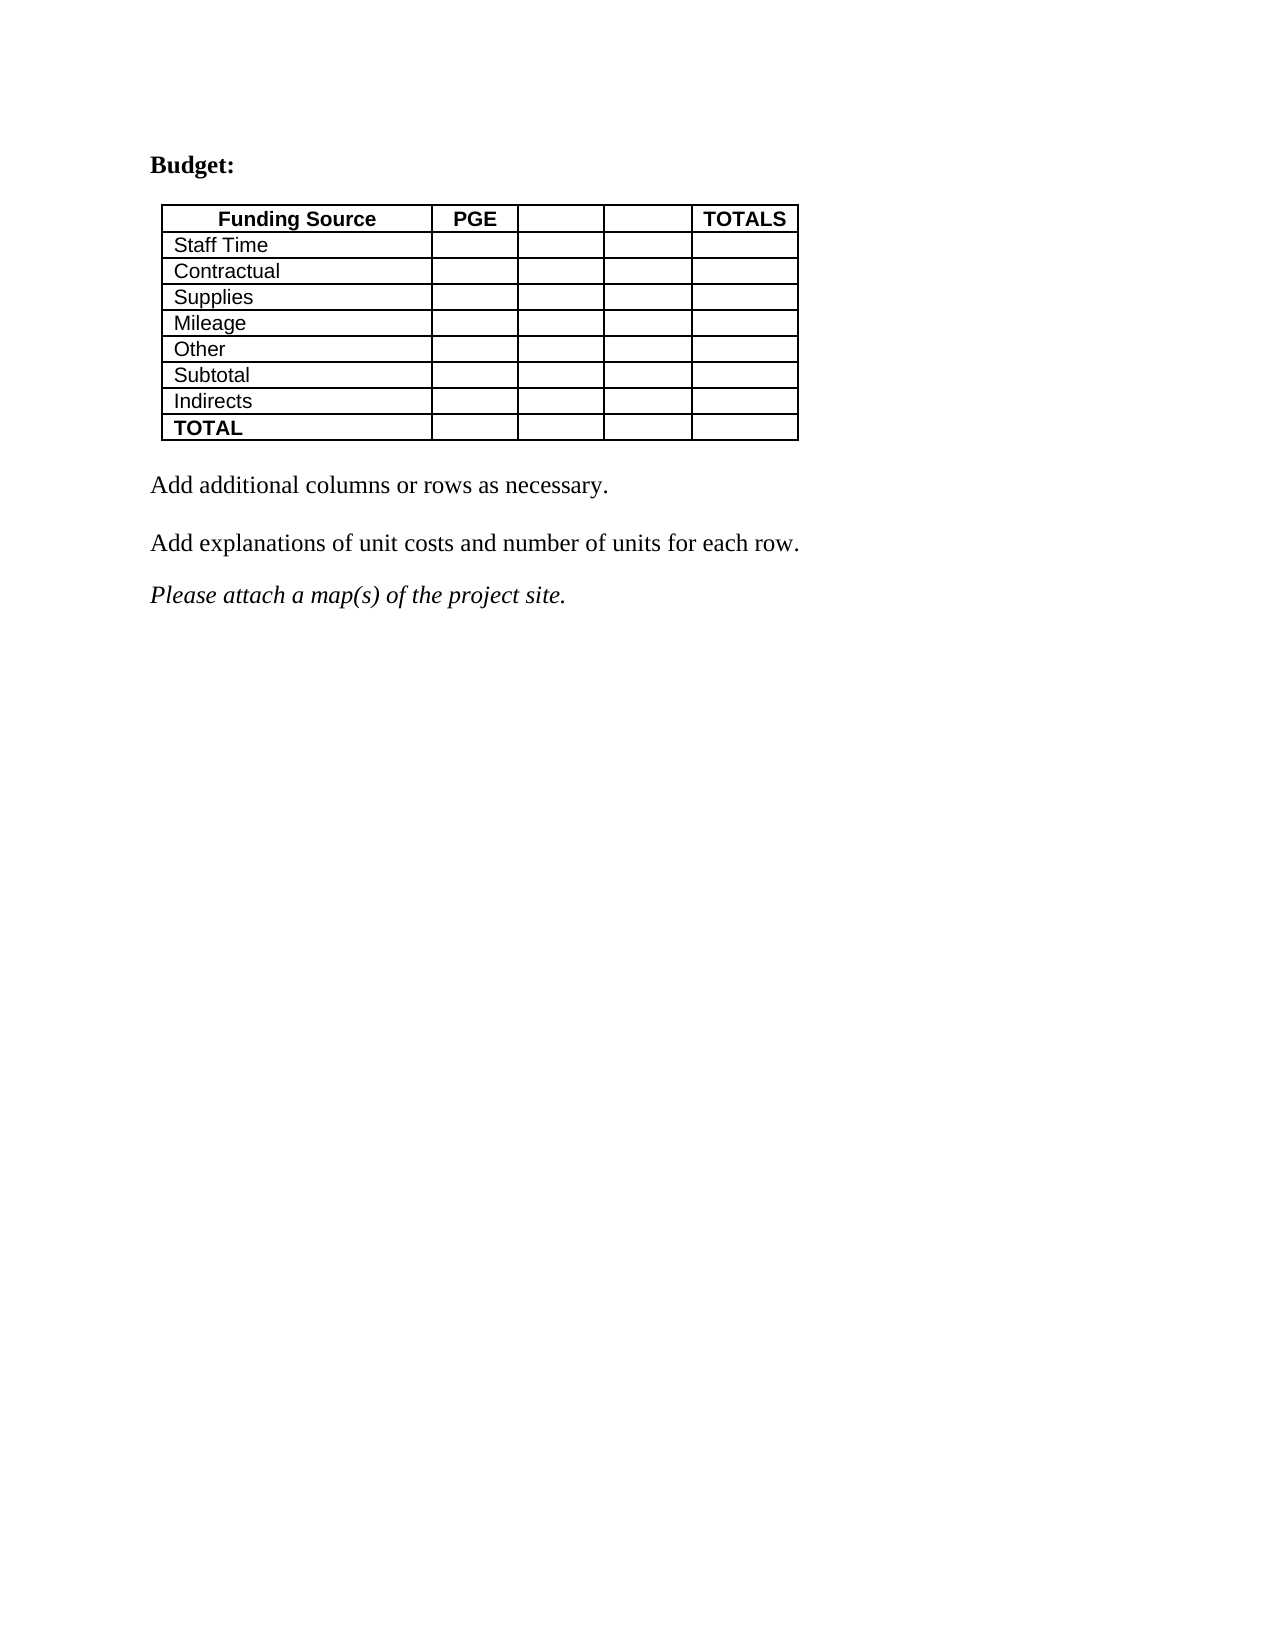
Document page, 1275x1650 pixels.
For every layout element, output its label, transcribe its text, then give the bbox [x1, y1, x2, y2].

table_cell [693, 363, 797, 387]
table_cell Supplies [163, 285, 431, 309]
table_cell [433, 233, 517, 257]
table_cell Indirects [163, 389, 431, 413]
table_cell [519, 389, 603, 413]
table_cell [693, 389, 797, 413]
table_cell [519, 285, 603, 309]
table_cell [693, 337, 797, 361]
table_cell [693, 311, 797, 335]
text Please attach a map(s) of the project site. [150, 580, 1125, 609]
table_cell [605, 415, 691, 439]
table_cell [605, 363, 691, 387]
table_cell [605, 337, 691, 361]
table_cell Mileage [163, 311, 431, 335]
table_cell [433, 285, 517, 309]
table_cell [693, 285, 797, 309]
table_cell Staff Time [163, 233, 431, 257]
text Budget: [150, 150, 1125, 179]
table_cell [433, 337, 517, 361]
table_cell [433, 389, 517, 413]
table_cell [605, 311, 691, 335]
table_cell [605, 259, 691, 283]
table_cell [605, 389, 691, 413]
table_header [519, 206, 603, 231]
table_cell [519, 233, 603, 257]
table_header TOTALS [693, 206, 797, 231]
table_cell Subtotal [163, 363, 431, 387]
table_cell [605, 233, 691, 257]
table_cell [605, 285, 691, 309]
table_cell [433, 363, 517, 387]
table_cell [519, 311, 603, 335]
table_cell [693, 259, 797, 283]
table_cell [519, 363, 603, 387]
table_header [605, 206, 691, 231]
table_cell [519, 259, 603, 283]
text Add additional columns or rows as necessary. [150, 470, 1125, 499]
table_cell TOTAL [163, 415, 431, 439]
table_cell [433, 259, 517, 283]
table_cell [519, 337, 603, 361]
text Add explanations of unit costs and number of units for each row. [150, 528, 1125, 556]
table_cell Contractual [163, 259, 431, 283]
table_cell [433, 311, 517, 335]
table_cell [693, 233, 797, 257]
table_cell [693, 415, 797, 439]
table_cell [433, 415, 517, 439]
table_cell Other [163, 337, 431, 361]
table_header PGE [433, 206, 517, 231]
table_cell [519, 415, 603, 439]
table_header Funding Source [163, 206, 431, 231]
